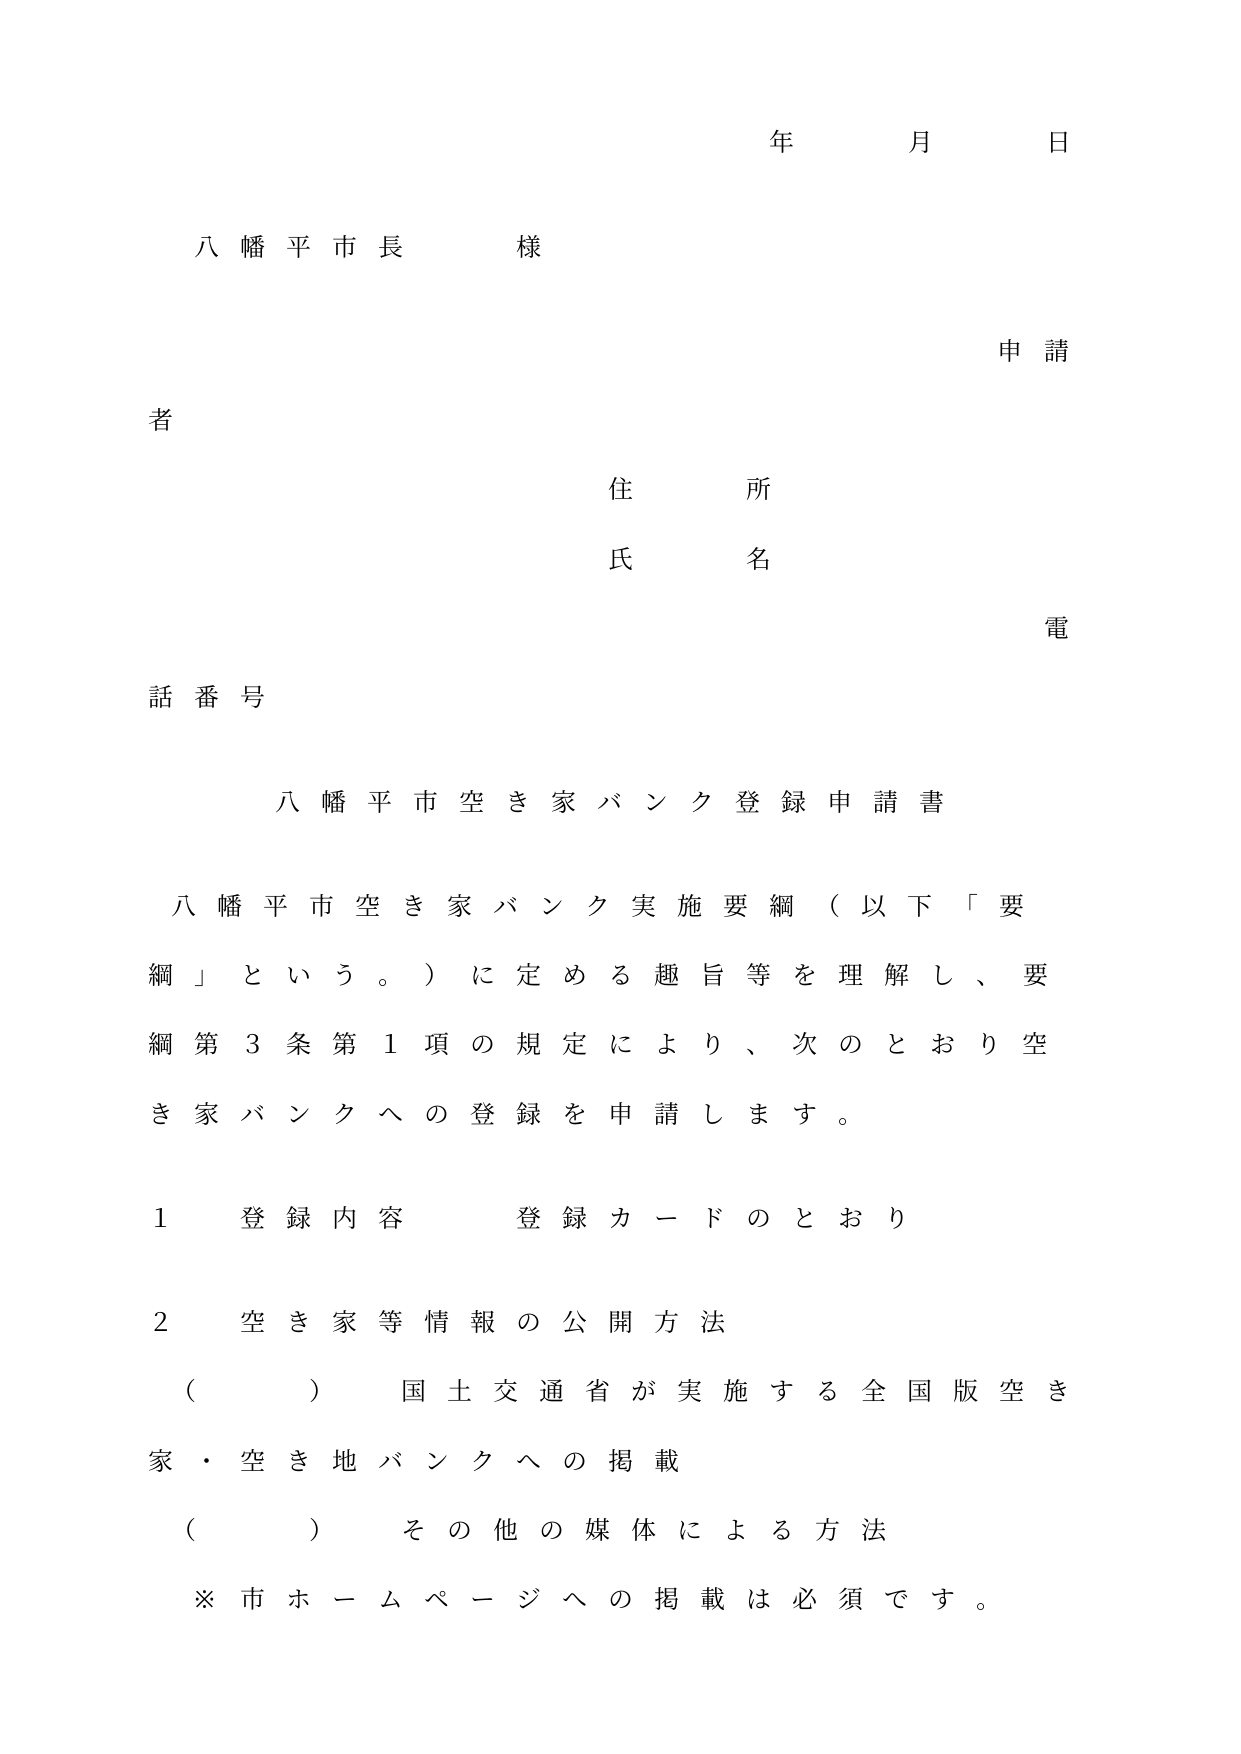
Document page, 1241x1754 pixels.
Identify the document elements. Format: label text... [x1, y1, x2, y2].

text 八幡平市長 様 [148, 211, 1092, 280]
text １ 登録内容 登録カードのとおり [148, 1182, 1092, 1251]
text 八幡平市空き家バンク実施要綱（以下「要綱」という。）に定める趣旨等を理解し、要綱第３条第１項の規定により、次のとおり空き家バンクへの登録を申請します。 [148, 869, 1092, 1147]
text ２ 空き家等情報の公開方法 [148, 1286, 1092, 1355]
text （ ） 国土交通省が実施する全国版空き家・空き地バンクへの掲載 [148, 1355, 1092, 1494]
text （ ） その他の媒体による方法 [148, 1494, 1092, 1563]
text 氏 名 [148, 523, 1092, 592]
text 八幡平市空き家バンク登録申請書 [148, 766, 1092, 835]
list 市ホームページへの掲載は必須です。 [194, 1563, 1092, 1633]
text 年 月 日 [148, 106, 1092, 176]
text 電話番号 [148, 592, 1092, 731]
text 申請者 [148, 314, 1092, 453]
text 住 所 [148, 453, 1092, 523]
